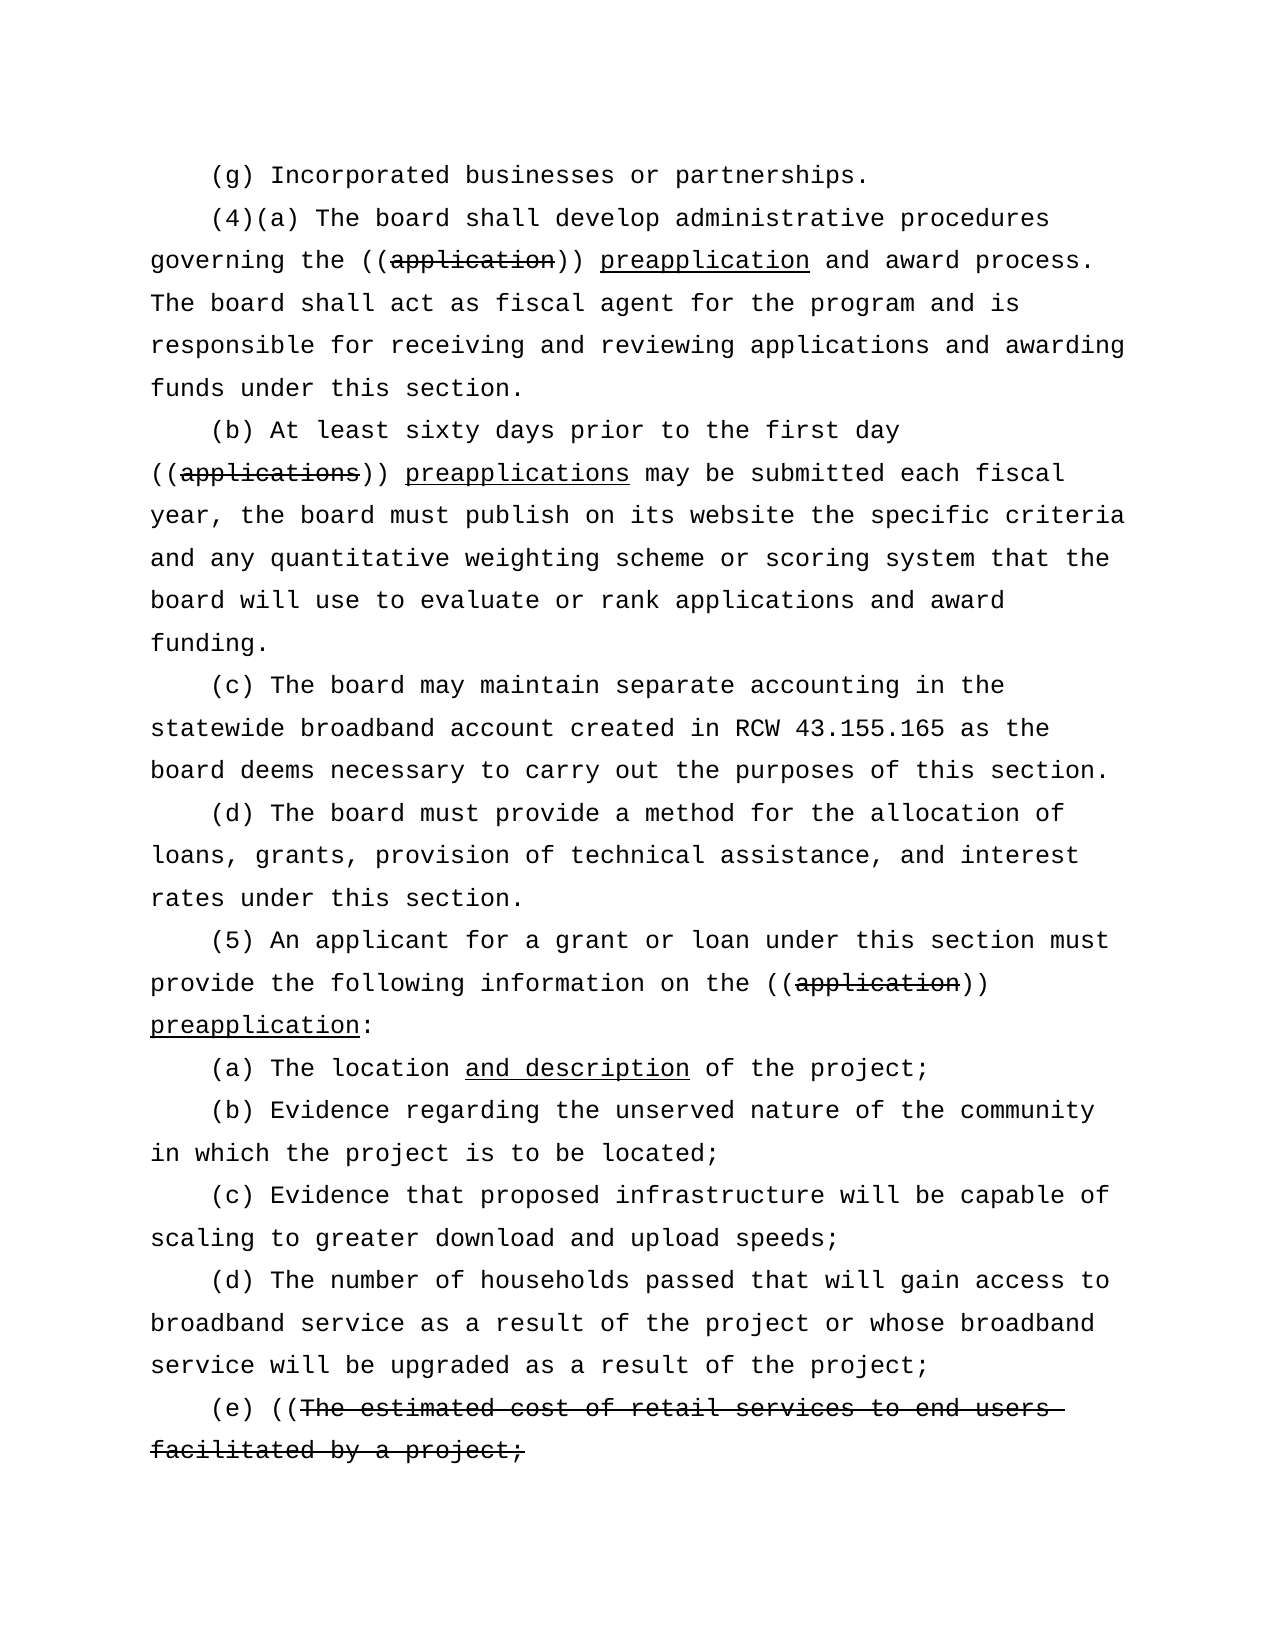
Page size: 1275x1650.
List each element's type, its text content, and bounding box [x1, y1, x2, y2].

text (d) The number of households passed that will gain access to broadband service as a result of the project or whose broadband service will be upgraded as a result of the project; [150, 1255, 1125, 1382]
text (a) The location and description of the project; [150, 1042, 1125, 1085]
text (4)(a) The board shall develop administrative procedures governing the ((application)) preapplication and award process. The board shall act as fiscal agent for the program and is responsible for receiving and reviewing applications and awarding funds under this section. [150, 192, 1125, 405]
text (c) Evidence that proposed infrastructure will be capable of scaling to greater download and upload speeds; [150, 1170, 1125, 1255]
text (g) Incorporated businesses or partnerships. [150, 150, 1125, 192]
text (d) The board must provide a method for the allocation of loans, grants, provision of technical assistance, and interest rates under this section. [150, 787, 1125, 915]
text (b) At least sixty days prior to the first day ((applications)) preapplications may be submitted each fiscal year, the board must publish on its website the specific criteria and any quantitative weighting scheme or scoring system that the board will use to evaluate or rank applications and award funding. [150, 405, 1125, 660]
text (c) The board may maintain separate accounting in the statewide broadband account created in RCW 43.155.165 as the board deems necessary to carry out the purposes of this section. [150, 660, 1125, 787]
text (b) Evidence regarding the unserved nature of the community in which the project is to be located; [150, 1085, 1125, 1170]
text (5) An applicant for a grant or loan under this section must provide the following information on the ((application)) preapplication: [150, 915, 1125, 1042]
text (e) ((The estimated cost of retail services to end users facilitated by a project; [150, 1382, 1125, 1467]
